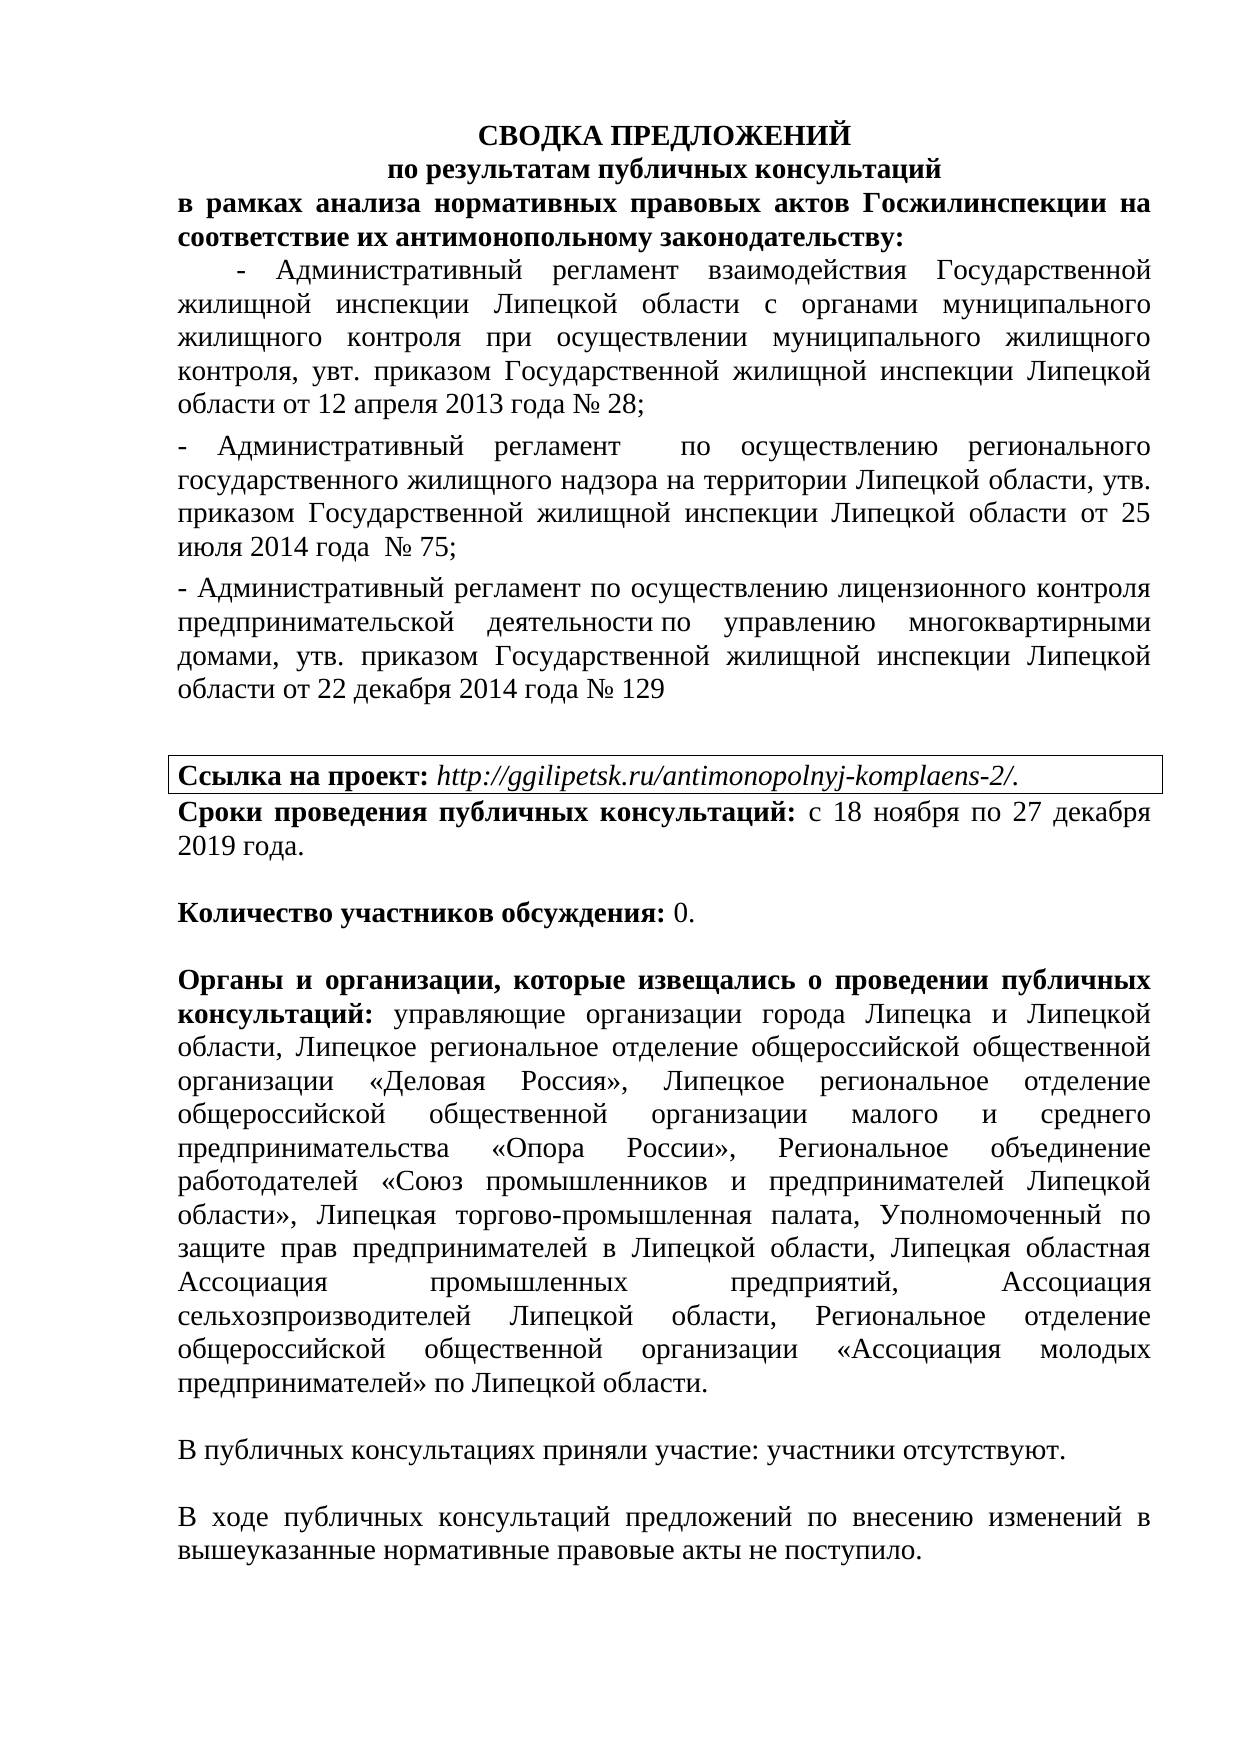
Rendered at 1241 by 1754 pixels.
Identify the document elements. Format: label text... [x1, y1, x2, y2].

text СВОДКА ПРЕДЛОЖЕНИЙ [177, 118, 1152, 152]
text - Административный регламент взаимодействия Государственной жилищной инспекции Липецкой области с органами муниципального жилищного контроля при осуществлении муниципального жилищного контроля, увт. приказом Государственной жилищной инспекции Липецкой области от 12 апреля 2013 года № 28; [177, 252, 1152, 420]
text В ходе публичных консультаций предложений по внесению изменений в вышеуказанные нормативные правовые акты не поступило. [177, 1499, 1152, 1566]
text Сроки проведения публичных консультаций: с 18 ноября по 27 декабря 2019 года. [177, 794, 1152, 862]
text по результатам публичных консультаций [177, 152, 1152, 185]
text - Административный регламент по осуществлению лицензионного контроля предпринимательской деятельности по управлению многоквартирными домами, утв. приказом Государственной жилищной инспекции Липецкой области от 22 декабря 2014 года № 129 [177, 571, 1152, 705]
text в рамках анализа нормативных правовых актов Госжилинспекции на соответствие их антимонопольному законодательству: [177, 185, 1152, 252]
text В публичных консультациях приняли участие: участники отсутствуют. [177, 1432, 1152, 1465]
text Количество участников обсуждения: 0. [177, 895, 1152, 929]
text - Административный регламент по осуществлению регионального государственного жилищного надзора на территории Липецкой области, утв. приказом Государственной жилищной инспекции Липецкой области от 25 июля 2014 года № 75; [177, 428, 1152, 562]
text Органы и организации, которые извещались о проведении публичных консультаций: управляющие организации города Липецка и Липецкой области, Липецкое региональное отделение общероссийской общественной организации «Деловая Россия», Липецкое региональное отделение общероссийской общественной организации малого и среднего предпринимательства «Опора России», Региональное объединение работодателей «Союз промышленников и предпринимателей Липецкой области», Липецкая торгово-промышленная палата, Уполномоченный по защите прав предпринимателей в Липецкой области, Липецкая областная Ассоциация промышленных предприятий, Ассоциация сельхозпроизводителей Липецкой области, Региональное отделение общероссийской общественной организации «Ассоциация молодых предпринимателей» по Липецкой области. [177, 962, 1152, 1398]
text Ссылка на проект: http://ggilipetsk.ru/antimonopolnyj-komplaens-2/. [169, 756, 1162, 793]
